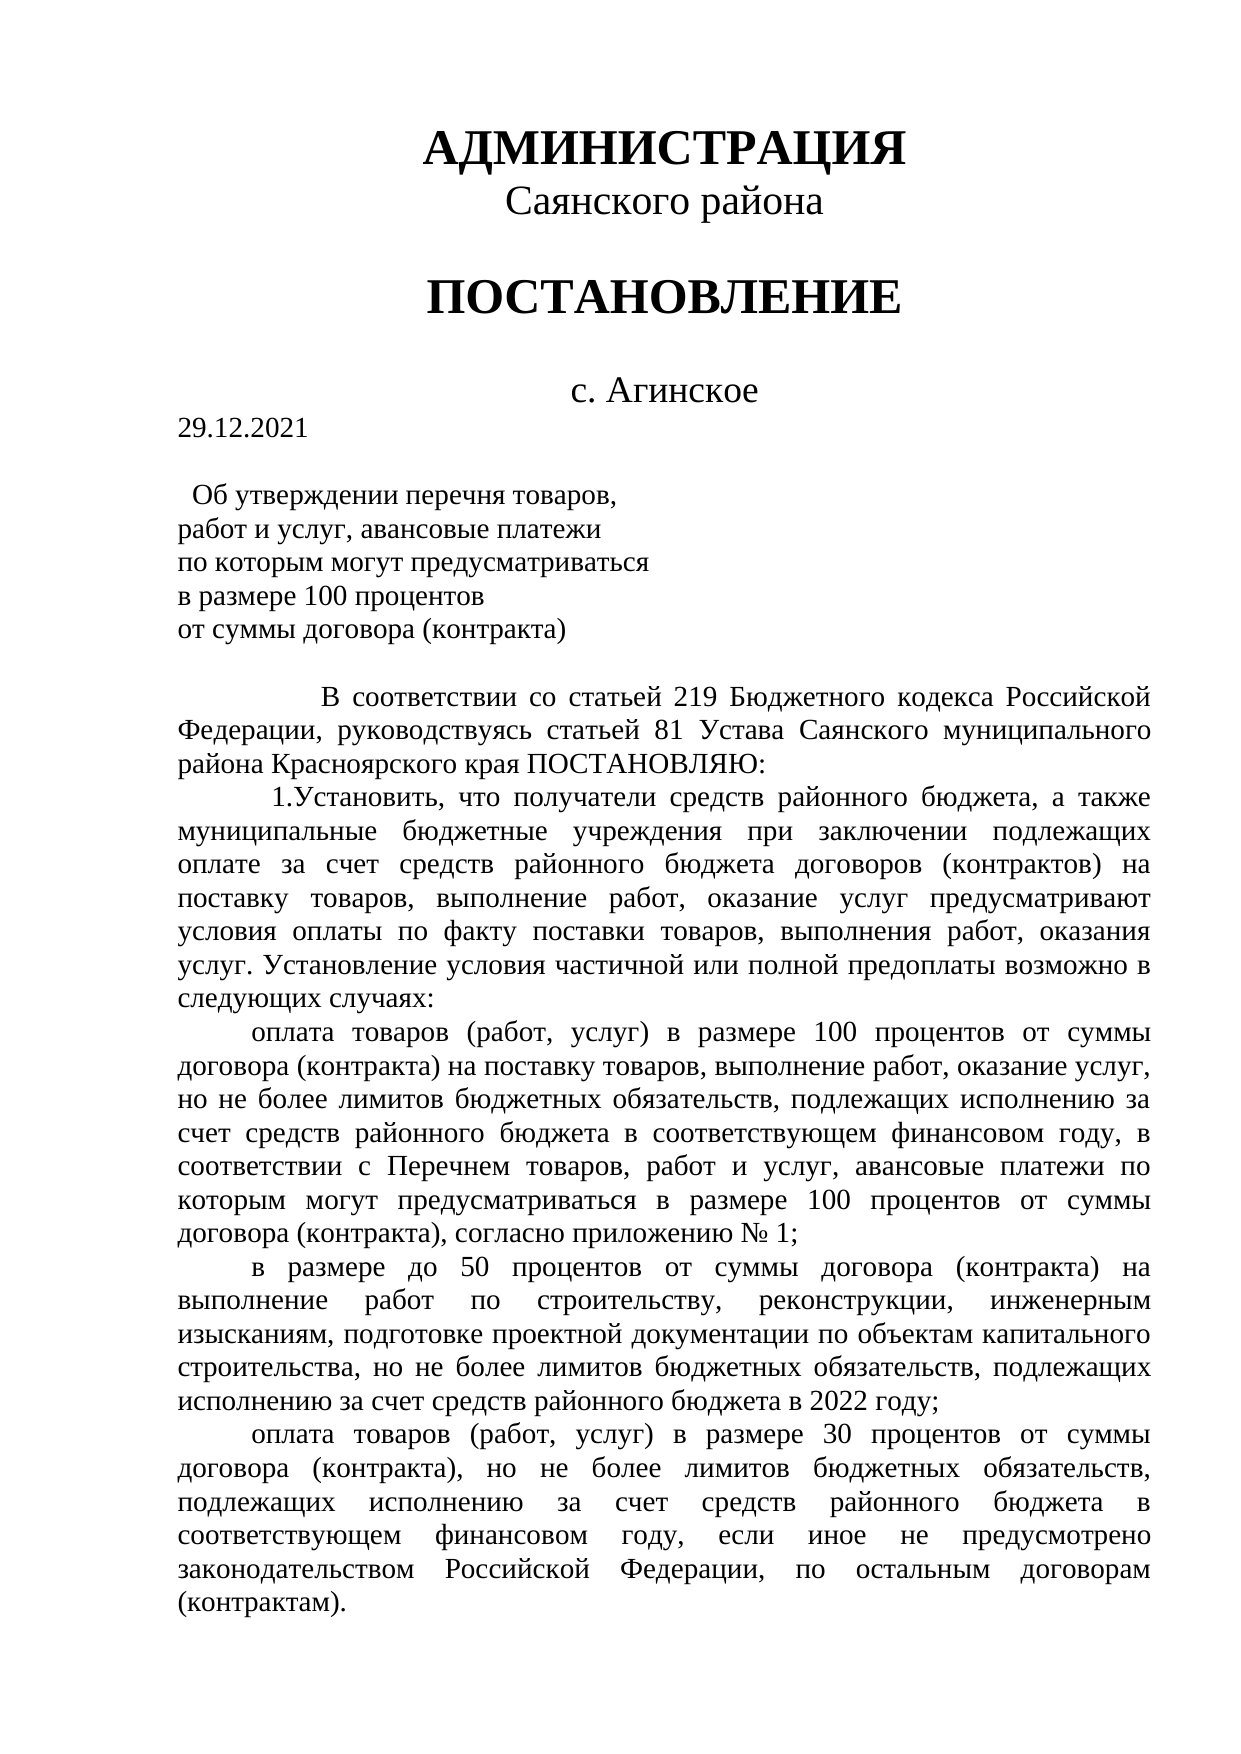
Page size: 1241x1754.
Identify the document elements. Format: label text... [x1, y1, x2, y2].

text в размере до 50 процентов от суммы договора (контракта) на выполнение работ по строительству, реконструкции, инженерным изысканиям, подготовке проектной документации по объектам капитального строительства, но не более лимитов бюджетных обязательств, подлежащих исполнению за счет средств районного бюджета в 2022 году; [177, 1249, 1152, 1417]
text ПОСТАНОВЛЕНИЕ [177, 267, 1152, 324]
text по которым могут предусматриваться [177, 544, 1152, 578]
text работ и услуг, авансовые платежи [177, 511, 1152, 544]
text 1.Установить, что получатели средств районного бюджета, а также муниципальные бюджетные учреждения при заключении подлежащих оплате за счет средств районного бюджета договоров (контрактов) на поставку товаров, выполнение работ, оказание услуг предусматривают условия оплаты по факту поставки товаров, выполнения работ, оказания услуг. Установление условия частичной или полной предоплаты возможно в следующих случаях: [177, 779, 1152, 1014]
text АДМИНИСТРАЦИЯ [177, 118, 1152, 176]
text в размере 100 процентов [177, 578, 1152, 612]
title В соответствии со статьей 219 Бюджетного кодекса Российской Федерации, руководствуясь статьей 81 Устава Саянского муниципального района Красноярского края ПОСТАНОВЛЯЮ: [177, 679, 1152, 779]
text оплата товаров (работ, услуг) в размере 100 процентов от суммы договора (контракта) на поставку товаров, выполнение работ, оказание услуг, но не более лимитов бюджетных обязательств, подлежащих исполнению за счет средств районного бюджета в соответствующем финансовом году, в соответствии с Перечнем товаров, работ и услуг, авансовые платежи по которым могут предусматриваться в размере 100 процентов от суммы договора (контракта), согласно приложению № 1; [177, 1014, 1152, 1249]
text Об утверждении перечня товаров, [177, 477, 1152, 511]
text от суммы договора (контракта) [177, 612, 1152, 645]
text оплата товаров (работ, услуг) в размере 30 процентов от суммы договора (контракта), но не более лимитов бюджетных обязательств, подлежащих исполнению за счет средств районного бюджета в соответствующем финансовом году, если иное не предусмотрено законодательством Российской Федерации, по остальным договорам (контрактам). [177, 1417, 1152, 1618]
text 29.12.2021 [177, 410, 1152, 444]
text Саянского района [177, 176, 1152, 223]
text с. Агинское [177, 367, 1152, 410]
